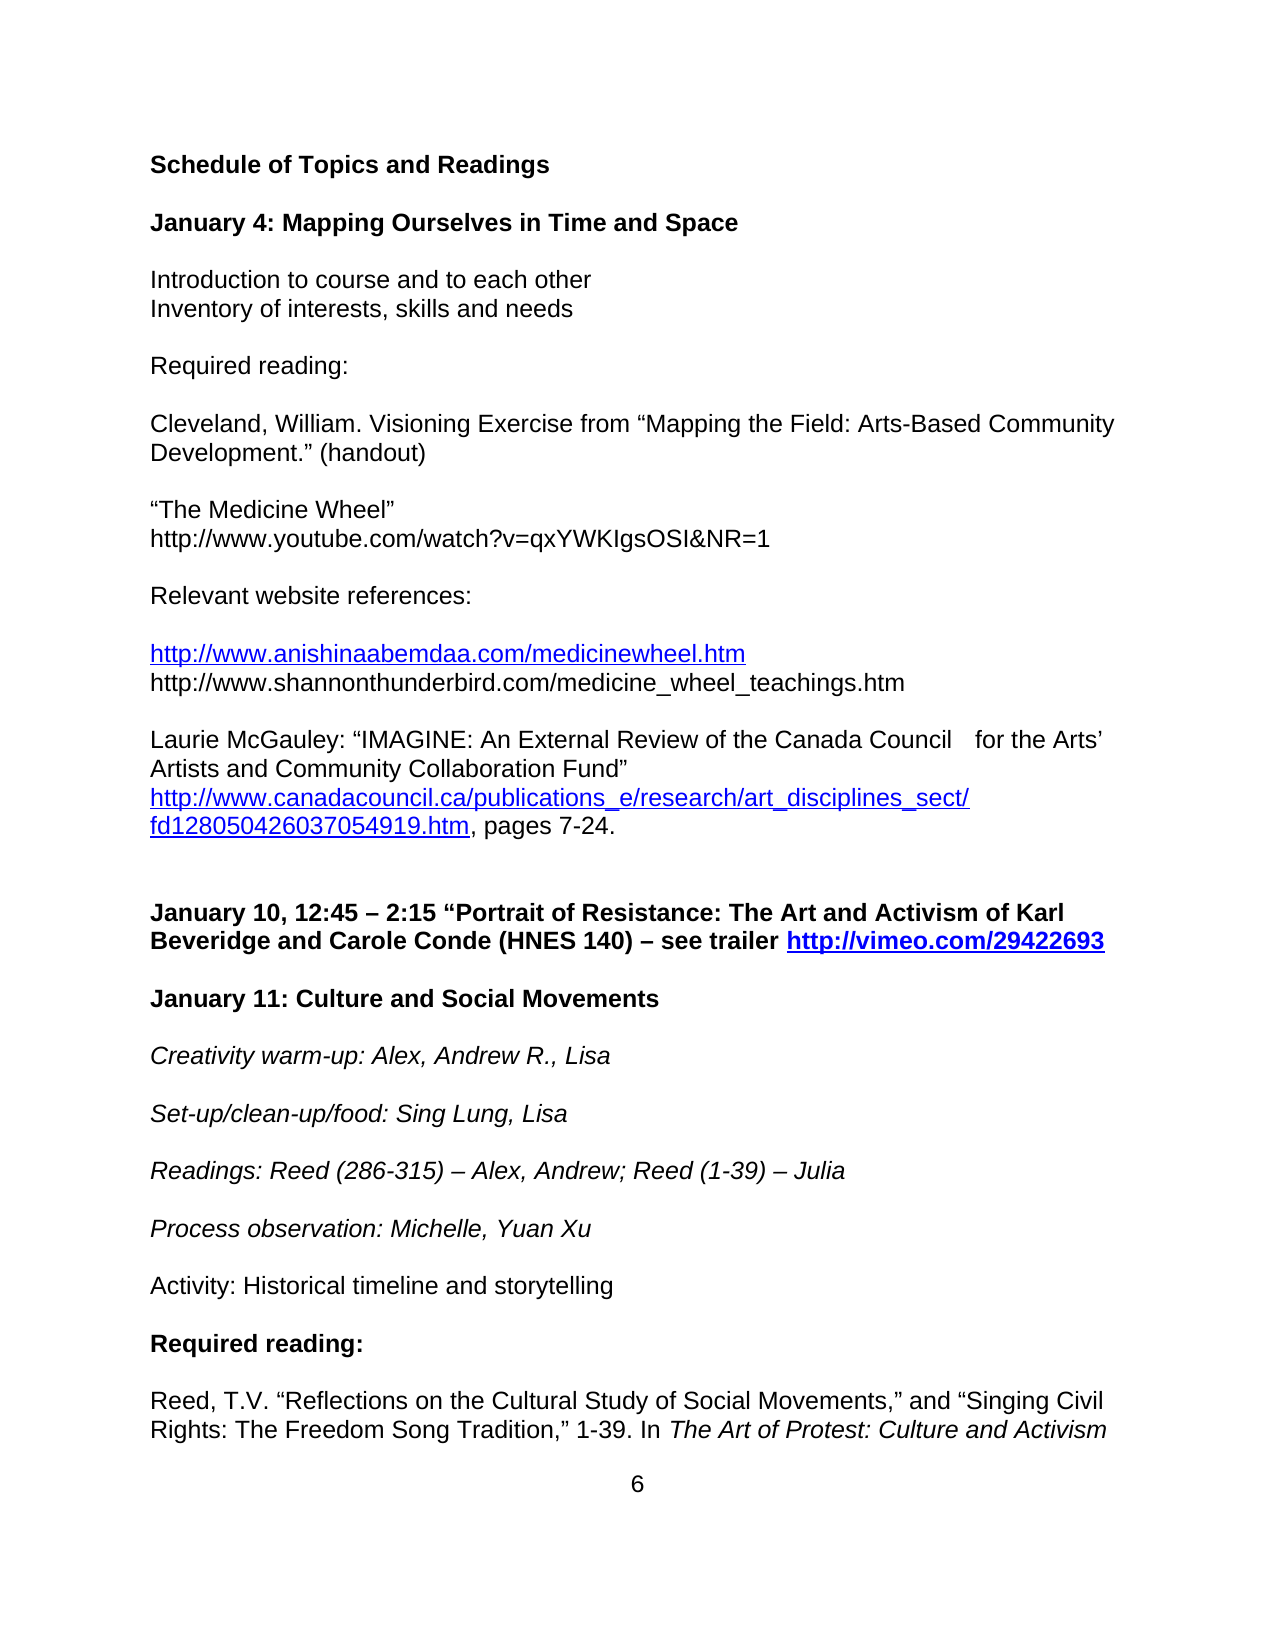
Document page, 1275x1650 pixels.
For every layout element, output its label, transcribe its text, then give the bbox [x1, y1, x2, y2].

text Process observation: Michelle, Yuan Xu [150, 1214, 1125, 1242]
text January 11: Culture and Social Movements [150, 984, 1125, 1012]
text Schedule of Topics and Readings [150, 150, 1125, 179]
text Introduction to course and to each other [150, 265, 1125, 294]
text “The Medicine Wheel” [150, 495, 1125, 524]
text Set-up/clean-up/food: Sing Lung, Lisa [150, 1099, 1125, 1127]
text Required reading: [150, 1329, 1125, 1357]
text Readings: Reed (286-315) – Alex, Andrew; Reed (1-39) – Julia [150, 1156, 1125, 1185]
text http://www.shannonthunderbird.com/medicine_wheel_teachings.htm [150, 667, 1125, 696]
text Inventory of interests, skills and needs [150, 294, 1125, 322]
subtitle January 4: Mapping Ourselves in Time and Space [150, 207, 1125, 236]
text Cleveland, William. Visioning Exercise from “Mapping the Field: Arts-Based Community Development.” (handout) [150, 409, 1125, 466]
text Relevant website references: [150, 581, 1125, 610]
text Required reading: [150, 351, 1125, 380]
text Laurie McGauley: “IMAGINE: An External Review of the Canada Council for the Arts’ Artists and Community Collaboration Fund” http://www.canadacouncil.ca/publications_e/research/art_disciplines_sect/fd128050426037054919.htm, pages 7-24. [150, 725, 1125, 840]
text Creativity warm-up: Alex, Andrew R., Lisa [150, 1041, 1125, 1070]
text January 10, 12:45 – 2:15 “Portrait of Resistance: The Art and Activism of Karl Beveridge and Carole Conde (HNES 140) – see trailer http://vimeo.com/29422693 [150, 897, 1125, 955]
text Activity: Historical timeline and storytelling [150, 1271, 1125, 1300]
text http://www.youtube.com/watch?v=qxYWKIgsOSI&NR=1 [150, 524, 1125, 552]
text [150, 1386, 1125, 1444]
text http://www.anishinaabemdaa.com/medicinewheel.htm [150, 639, 1125, 667]
